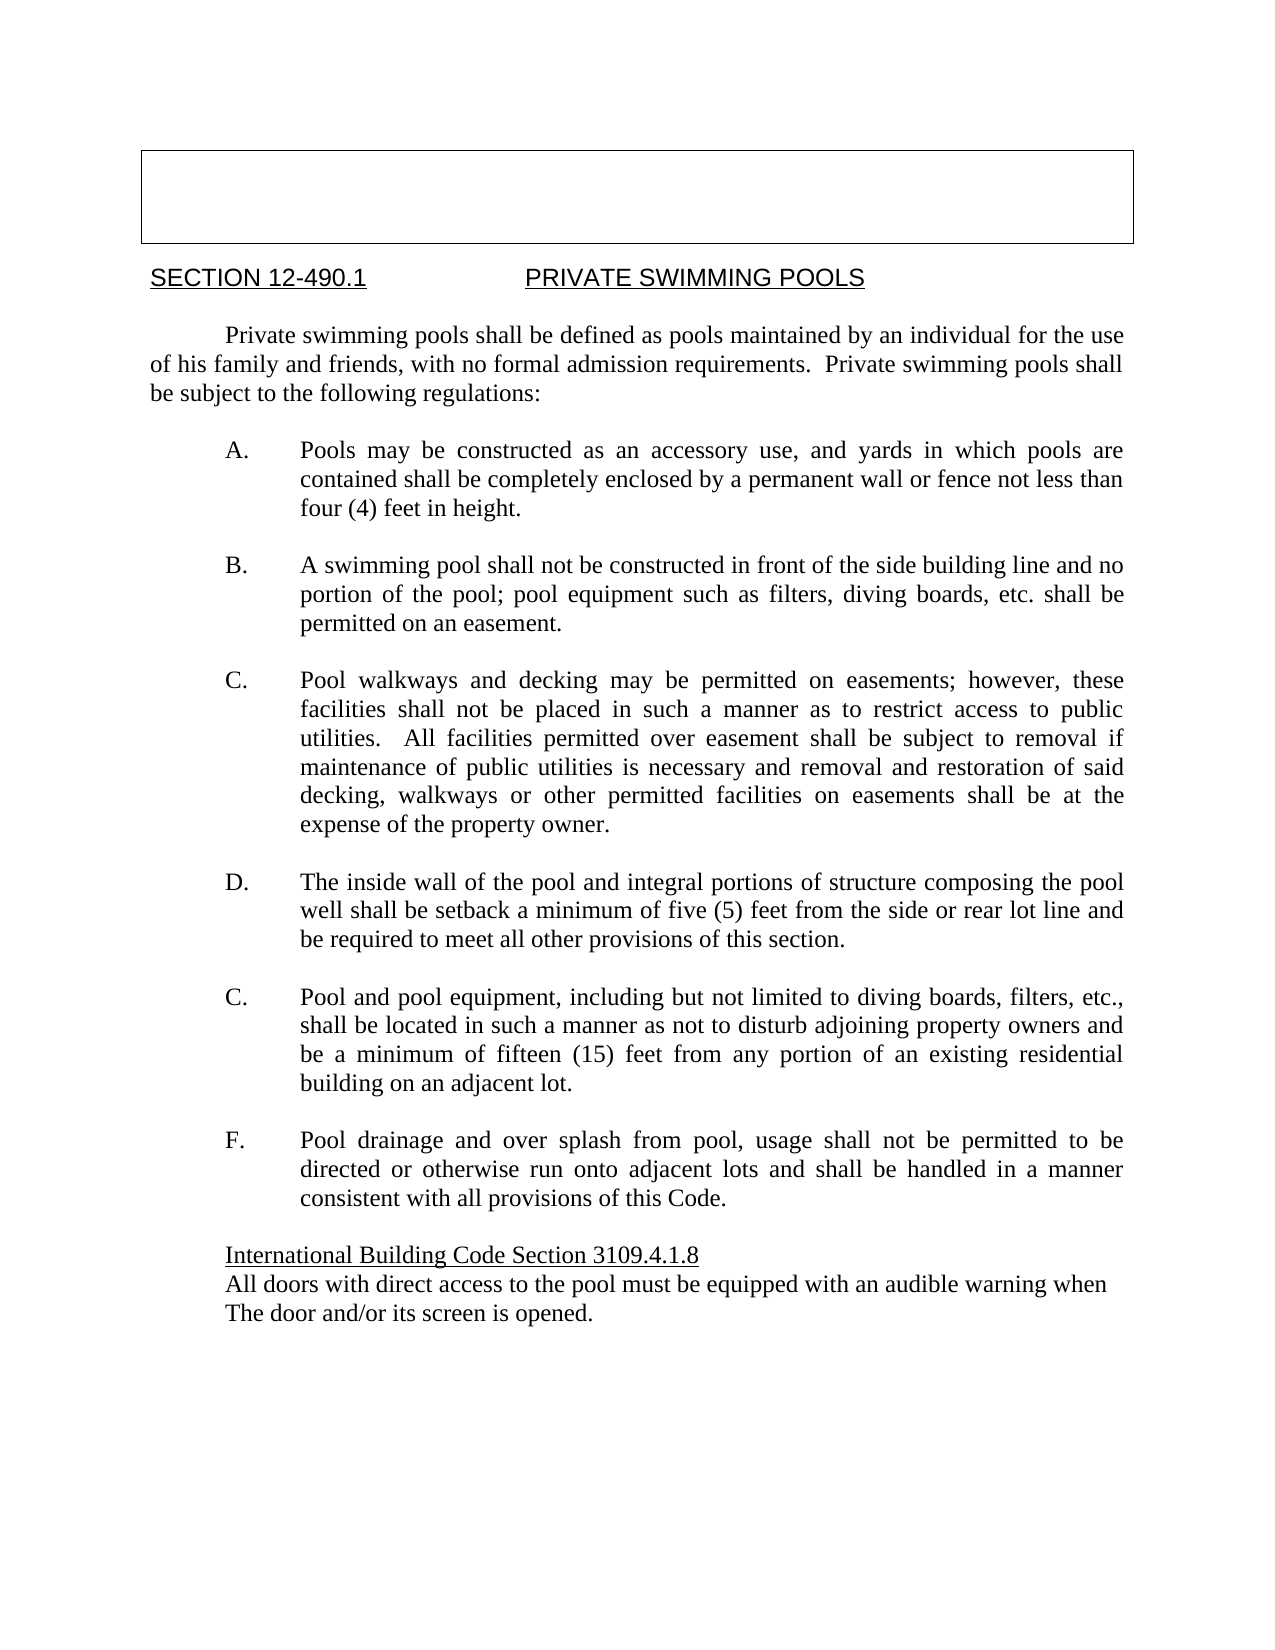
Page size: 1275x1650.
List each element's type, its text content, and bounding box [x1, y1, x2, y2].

text The door and/or its screen is opened. [150, 1298, 1125, 1327]
text Private swimming pools shall be defined as pools maintained by an individual for the use of his family and friends, with no formal admission requirements. Private swimming pools shall be subject to the following regulations: [150, 321, 1125, 407]
text A. Pools may be constructed as an accessory use, and yards in which pools are contained shall be completely enclosed by a permanent wall or fence not less than four (4) feet in height. [225, 436, 1125, 522]
text SECTION 12-490.1 PRIVATE SWIMMING POOLS [150, 263, 1125, 292]
text D. The inside wall of the pool and integral portions of structure composing the pool well shall be setback a minimum of five (5) feet from the side or rear lot line and be required to meet all other provisions of this section. [225, 867, 1125, 953]
text B. A swimming pool shall not be constructed in front of the side building line and no portion of the pool; pool equipment such as filters, diving boards, etc. shall be permitted on an easement. [225, 551, 1125, 637]
text All doors with direct access to the pool must be equipped with an audible warning when [150, 1269, 1125, 1298]
text International Building Code Section 3109.4.1.8 [150, 1241, 1125, 1269]
text F. Pool drainage and over splash from pool, usage shall not be permitted to be directed or otherwise run onto adjacent lots and shall be handled in a manner consistent with all provisions of this Code. [225, 1126, 1125, 1212]
list Pool and pool equipment, including but not limited to diving boards, filters, etc., shall be located in such a manner as not to disturb adjoining property owners and be a minimum of fifteen (15) feet from any portion of an existing residential building on an adjacent lot. [225, 982, 1125, 1097]
text C. Pool walkways and decking may be permitted on easements; however, these facilities shall not be placed in such a manner as to restrict access to public utilities. All facilities permitted over easement shall be subject to removal if maintenance of public utilities is necessary and removal and restoration of said decking, walkways or other permitted facilities on easements shall be at the expense of the property owner. [225, 666, 1125, 838]
